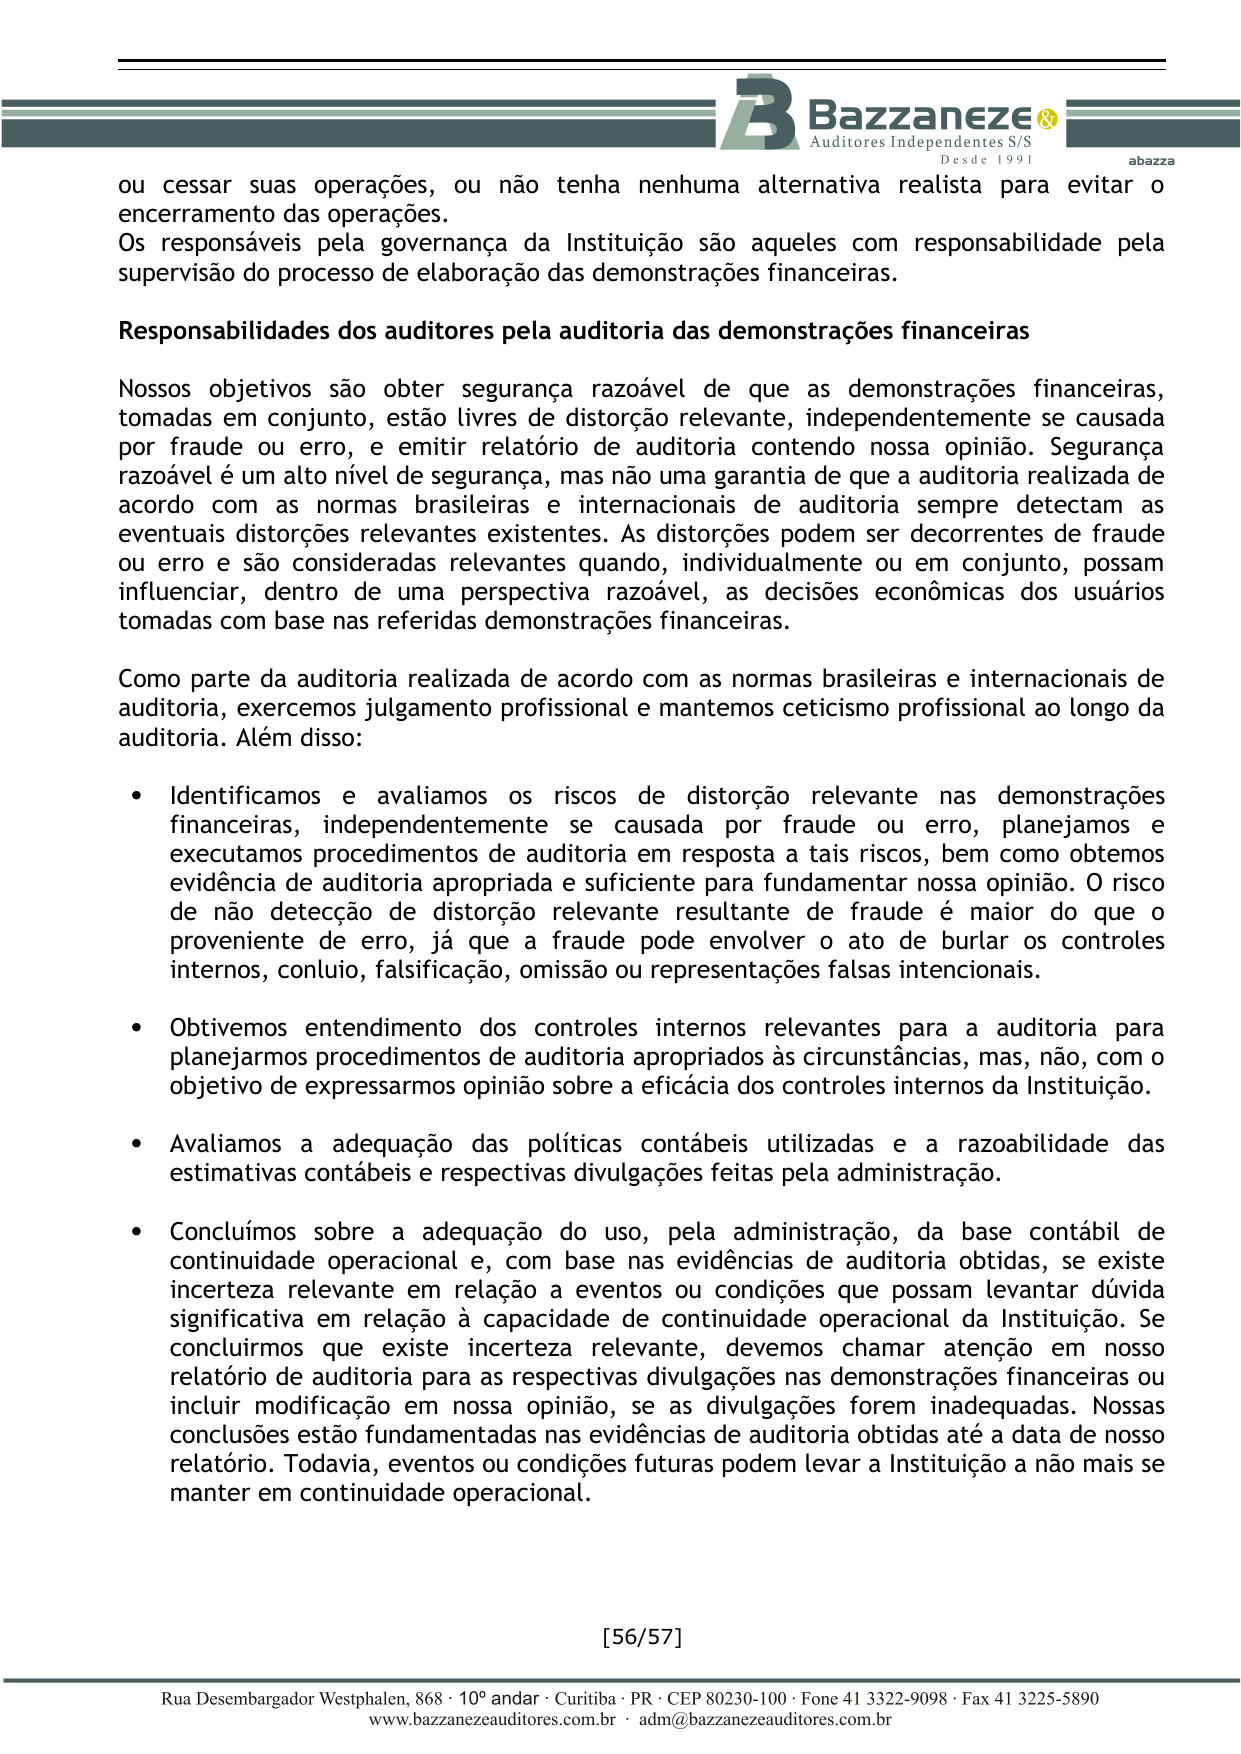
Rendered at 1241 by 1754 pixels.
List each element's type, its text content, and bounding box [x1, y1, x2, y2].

list Concluímos sobre a adequação do uso, pela administração, da base contábil de continuidade operacional e, com base nas evidências de auditoria obtidas, se existe incerteza relevante em relação a eventos ou condições que possam levantar dúvida significativa em relação à capacidade de continuidade operacional da Instituição. Se concluirmos que existe incerteza relevante, devemos chamar atenção em nosso relatório de auditoria para as respectivas divulgações nas demonstrações financeiras ou incluir modificação em nossa opinião, se as divulgações forem inadequadas. Nossas conclusões estão fundamentadas nas evidências de auditoria obtidas até a data de nosso relatório. Todavia, eventos ou condições futuras podem levar a Instituição a não mais se manter em continuidade operacional. [132, 1217, 1166, 1507]
text Nossos objetivos são obter segurança razoável de que as demonstrações financeiras, tomadas em conjunto, estão livres de distorção relevante, independentemente se causada por fraude ou erro, e emitir relatório de auditoria contendo nossa opinião. Segurança razoável é um alto nível de segurança, mas não uma garantia de que a auditoria realizada de acordo com as normas brasileiras e internacionais de auditoria sempre detectam as eventuais distorções relevantes existentes. As distorções podem ser decorrentes de fraude ou erro e são consideradas relevantes quando, individualmente ou em conjunto, possam influenciar, dentro de uma perspectiva razoável, as decisões econômicas dos usuários tomadas com base nas referidas demonstrações financeiras. [118, 374, 1166, 635]
text Como parte da auditoria realizada de acordo com as normas brasileiras e internacionais de auditoria, exercemos julgamento profissional e mantemos ceticismo profissional ao longo da auditoria. Além disso: [118, 664, 1166, 752]
text Responsabilidades dos auditores pela auditoria das demonstrações financeiras [118, 316, 1166, 345]
list Avaliamos a adequação das políticas contábeis utilizadas e a razoabilidade das estimativas contábeis e respectivas divulgações feitas pela administração. [132, 1129, 1166, 1187]
text Os responsáveis pela governança da Instituição são aqueles com responsabilidade pela supervisão do processo de elaboração das demonstrações financeiras. [118, 228, 1166, 287]
list Obtivemos entendimento dos controles internos relevantes para a auditoria para planejarmos procedimentos de auditoria apropriados às circunstâncias, mas, não, com o objetivo de expressarmos opinião sobre a eficácia dos controles internos da Instituição. [132, 1013, 1166, 1100]
picture [1, 73, 1241, 165]
picture [3, 1678, 1241, 1729]
list Identificamos e avaliamos os riscos de distorção relevante nas demonstrações financeiras, independentemente se causada por fraude ou erro, planejamos e executamos procedimentos de auditoria em resposta a tais riscos, bem como obtemos evidência de auditoria apropriada e suficiente para fundamentar nossa opinião. O risco de não detecção de distorção relevante resultante de fraude é maior do que o proveniente de erro, já que a fraude pode envolver o ato de burlar os controles internos, conluio, falsificação, omissão ou representações falsas intencionais. [132, 781, 1166, 984]
